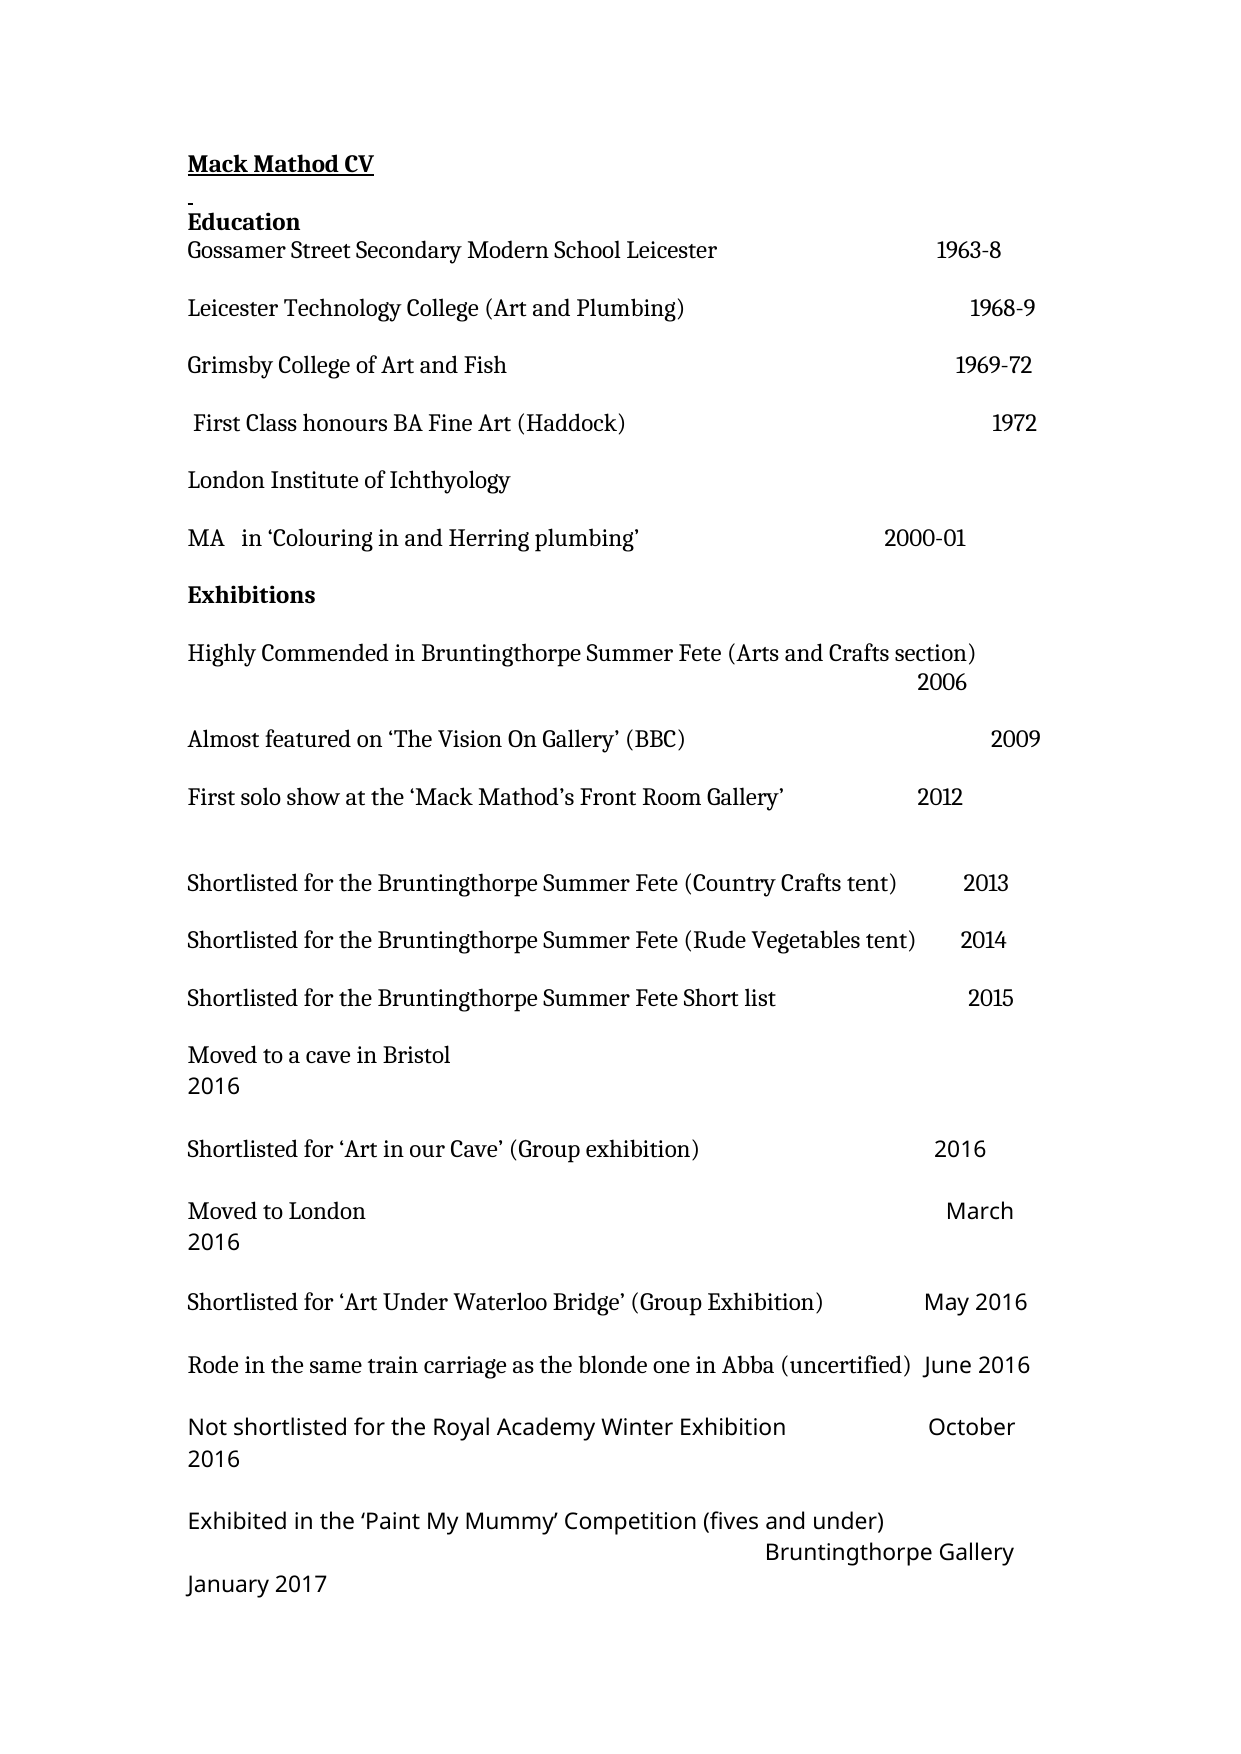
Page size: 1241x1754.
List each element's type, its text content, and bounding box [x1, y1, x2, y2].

text Rode in the same train carriage as the blonde one in Abba (uncertified) June 2016 [187, 1349, 1053, 1380]
text Almost featured on ‘The Vision On Gallery’ (BBC) 2009 [187, 725, 1053, 754]
text London Institute of Ichthyology [187, 466, 1053, 495]
text First solo show at the ‘Mack Mathod’s Front Room Gallery’ 2012 [187, 782, 1053, 811]
text Shortlisted for the Bruntingthorpe Summer Fete (Rude Vegetables tent) 2014 [187, 926, 1053, 955]
text Shortlisted for the Bruntingthorpe Summer Fete (Country Crafts tent) 2013 [187, 869, 1053, 926]
text First Class honours BA Fine Art (Haddock) 1972 [187, 409, 1053, 437]
text MA in ‘Colouring in and Herring plumbing’ 2000-01 [187, 524, 1053, 552]
text Shortlisted for ‘Art in our Cave’ (Group exhibition) 2016 [187, 1132, 1053, 1164]
text Moved to London March 2016 [187, 1195, 1053, 1257]
text Mack Mathod CV [187, 150, 1053, 179]
text Leicester Technology College (Art and Plumbing) 1968-9 [187, 294, 1053, 322]
text Bruntingthorpe Gallery January 2017 [187, 1536, 1053, 1599]
text Shortlisted for ‘Art Under Waterloo Bridge’ (Group Exhibition) May 2016 [187, 1286, 1053, 1317]
text Grimsby College of Art and Fish 1969-72 [187, 351, 1053, 380]
text Exhibitions [187, 581, 1053, 610]
text Highly Commended in Bruntingthorpe Summer Fete (Arts and Crafts section) 2006 [187, 639, 1053, 696]
text Moved to a cave in Bristol 2016 [187, 1041, 1053, 1101]
text Education [187, 207, 1053, 236]
text Exhibited in the ‘Paint My Mummy’ Competition (fives and under) [187, 1505, 1053, 1536]
text Shortlisted for the Bruntingthorpe Summer Fete Short list 2015 [187, 984, 1053, 1012]
text Not shortlisted for the Royal Academy Winter Exhibition October 2016 [187, 1411, 1053, 1474]
text Gossamer Street Secondary Modern School Leicester 1963-8 [187, 236, 1053, 265]
